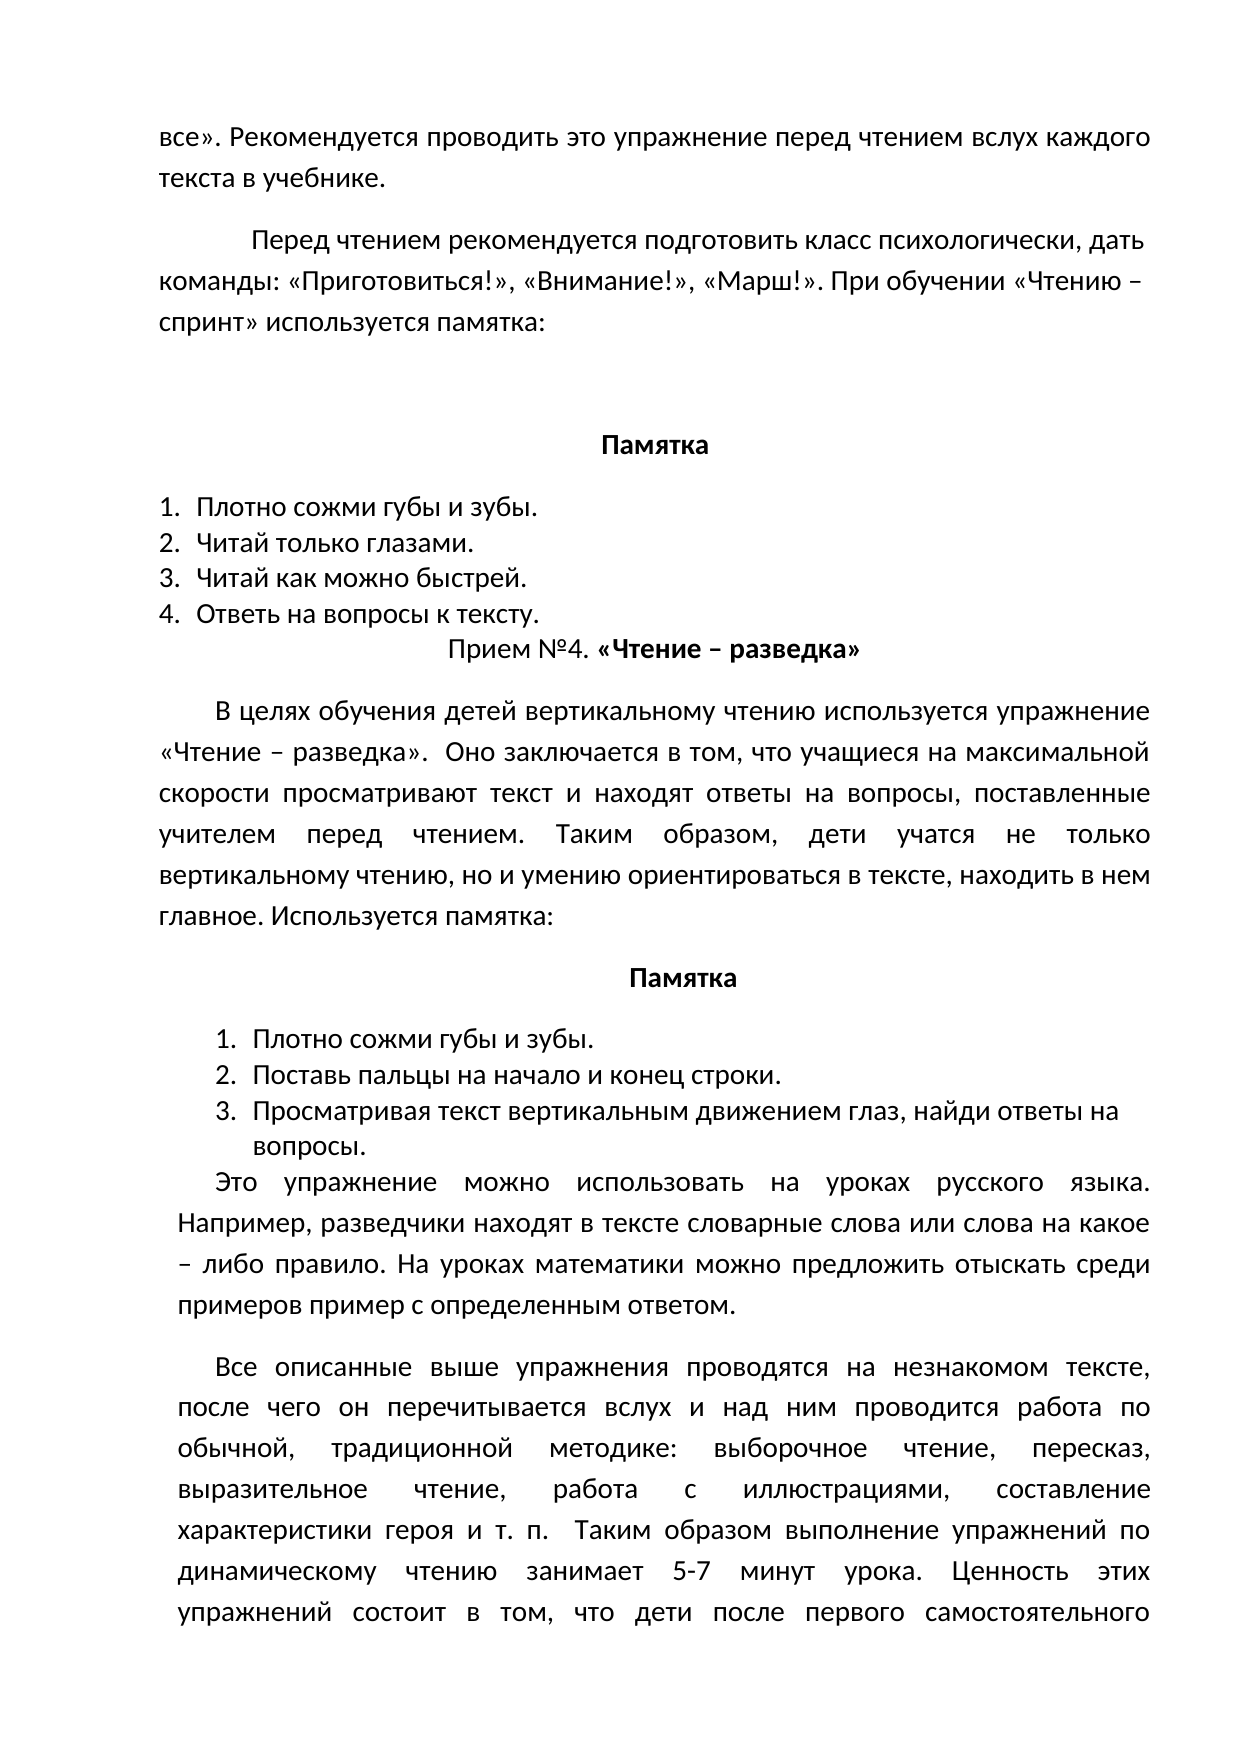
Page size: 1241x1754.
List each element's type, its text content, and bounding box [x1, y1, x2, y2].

list Поставь пальцы на начало и конец строки. [215, 1056, 1152, 1092]
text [158, 118, 1152, 195]
text Перед чтением рекомендуется подготовить класс психологически, дать команды: «Приготовиться!», «Внимание!», «Марш!». При обучении «Чтению – спринт» используется памятка: [158, 221, 1152, 338]
list Читай как можно быстрей. [158, 559, 1152, 595]
list Плотно сожми губы и зубы. [158, 488, 1152, 524]
text Прием №4. «Чтение – разведка» [158, 631, 1152, 666]
list Читай только глазами. [158, 524, 1152, 559]
list Плотно сожми губы и зубы. [215, 1021, 1152, 1056]
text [177, 1348, 1152, 1629]
list Ответь на вопросы к тексту. [158, 595, 1152, 631]
text Это упражнение можно использовать на уроках русского языка. Например, разведчики находят в тексте словарные слова или слова на какое – либо правило. На уроках математики можно предложить отыскать среди примеров пример с определенным ответом. [177, 1163, 1152, 1321]
text Памятка [158, 426, 1152, 462]
text В целях обучения детей вертикальному чтению используется упражнение «Чтение – разведка». Оно заключается в том, что учащиеся на максимальной скорости просматривают текст и находят ответы на вопросы, поставленные учителем перед чтением. Таким образом, дети учатся не только вертикальному чтению, но и умению ориентироваться в тексте, находить в нем главное. Используется памятка: [158, 692, 1152, 933]
text Памятка [158, 959, 1152, 994]
list Просматривая текст вертикальным движением глаз, найди ответы на вопросы. [215, 1092, 1152, 1163]
